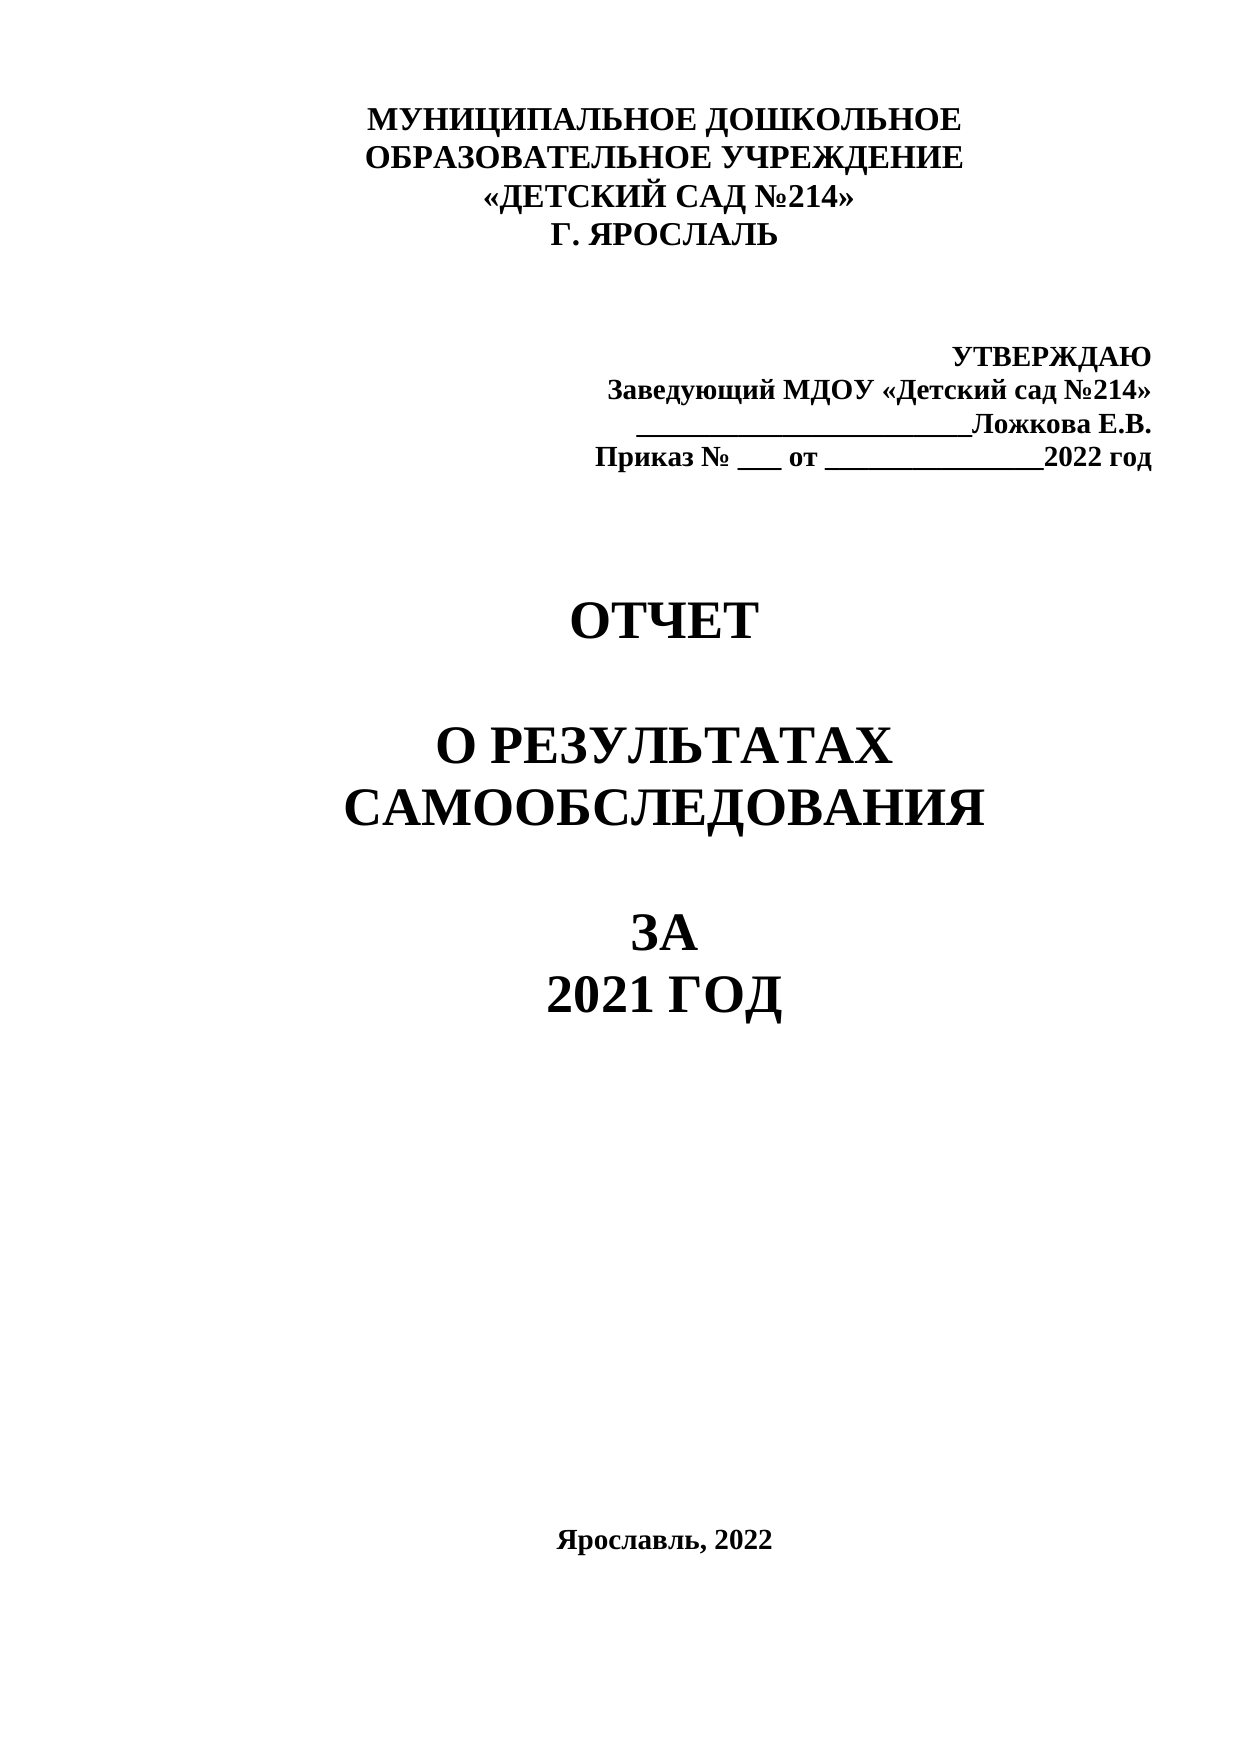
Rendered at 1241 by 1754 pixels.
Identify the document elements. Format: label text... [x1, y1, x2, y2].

text ЗА [177, 899, 1152, 962]
text «ДЕТСКИЙ САД №214» [177, 176, 1152, 214]
text 2021 ГОД [177, 962, 1152, 1024]
text Ярославль, 2022 [177, 1522, 1152, 1556]
text УТВЕРЖДАЮ [177, 339, 1152, 372]
text ОБРАЗОВАТЕЛЬНОЕ УЧРЕЖДЕНИЕ [177, 137, 1152, 176]
text _______________________Ложкова Е.В. [177, 406, 1152, 439]
text Приказ № ___ от _______________2022 год [177, 439, 1152, 473]
text Г. ЯРОСЛАЛЬ [177, 214, 1152, 252]
text Заведующий МДОУ «Детский сад №214» [177, 372, 1152, 406]
text ОТЧЕТ [177, 588, 1152, 650]
text МУНИЦИПАЛЬНОЕ ДОШКОЛЬНОЕ [177, 99, 1152, 137]
text О РЕЗУЛЬТАТАХ САМООБСЛЕДОВАНИЯ [177, 712, 1152, 837]
